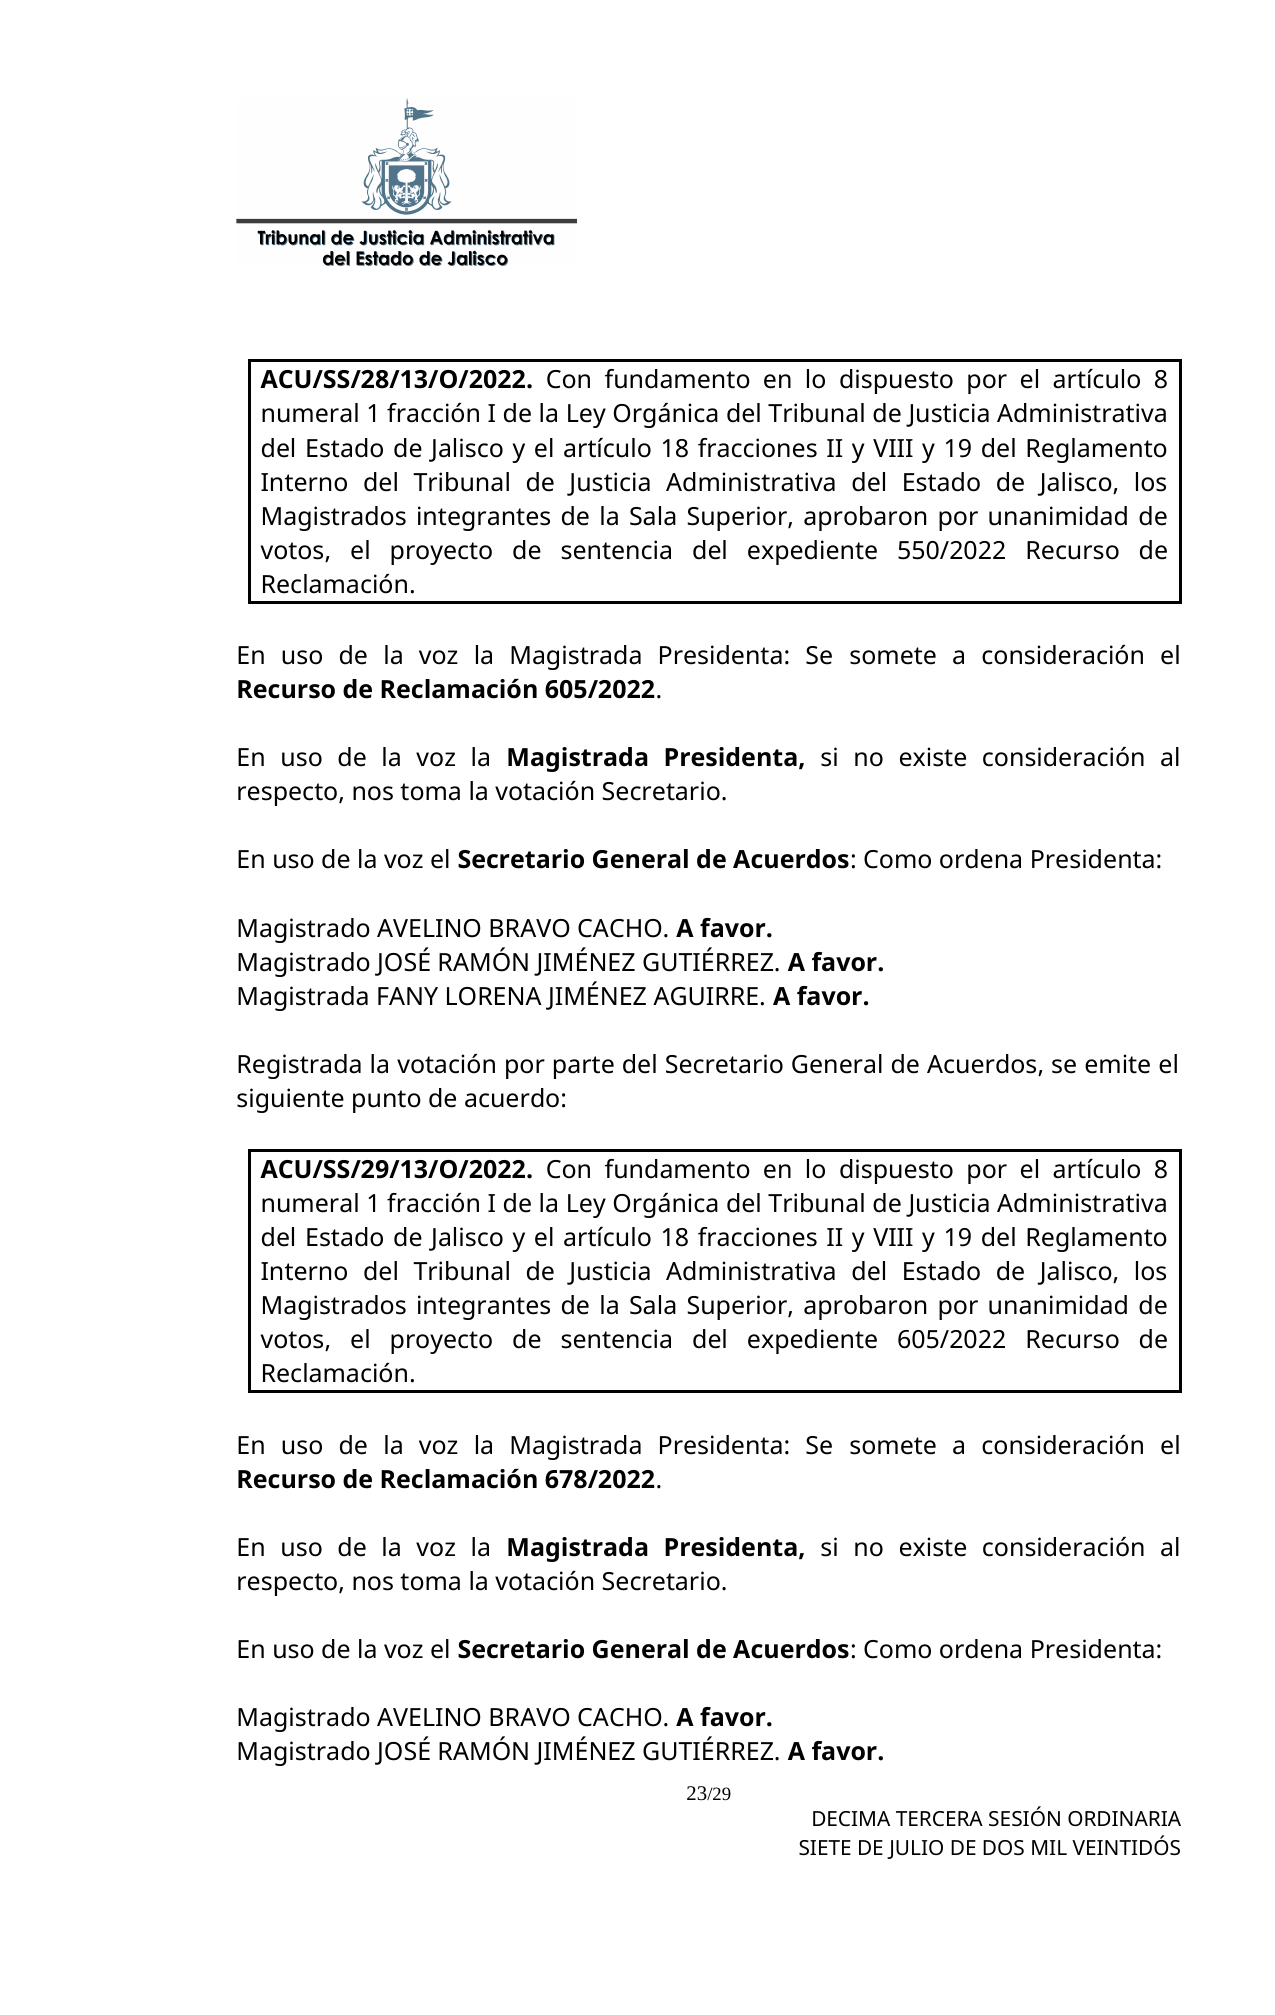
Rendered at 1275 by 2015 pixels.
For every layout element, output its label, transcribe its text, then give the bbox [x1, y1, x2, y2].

text En uso de la voz el Secretario General de Acuerdos: Como ordena Presidenta: [236, 1632, 1181, 1666]
text En uso de la voz el Secretario General de Acuerdos: Como ordena Presidenta: [236, 842, 1181, 876]
text Magistrado JOSÉ RAMÓN JIMÉNEZ GUTIÉRREZ. A favor. [236, 944, 1181, 978]
text Magistrado JOSÉ RAMÓN JIMÉNEZ GUTIÉRREZ. A favor. [236, 1734, 1181, 1768]
table_header ACU/SS/29/13/O/2022. Con fundamento en lo dispuesto por el artículo 8 numeral 1 fracción I de la Ley Orgánica del Tribunal de Justicia Administrativa del Estado de Jalisco y el artículo 18 fracciones II y VIII y 19 del Reglamento Interno del Tribunal de Justicia Administrativa del Estado de Jalisco, los Magistrados integrantes de la Sala Superior, aprobaron por unanimidad de votos, el proyecto de sentencia del expediente 605/2022 Recurso de Reclamación. [251, 1152, 1179, 1390]
text En uso de la voz la Magistrada Presidenta: Se somete a consideración el Recurso de Reclamación 678/2022. [236, 1427, 1181, 1496]
text En uso de la voz la Magistrada Presidenta, si no existe consideración al respecto, nos toma la votación Secretario. [236, 1529, 1181, 1598]
text En uso de la voz la Magistrada Presidenta: Se somete a consideración el Recurso de Reclamación 605/2022. [236, 638, 1181, 706]
text Registrada la votación por parte del Secretario General de Acuerdos, se emite el siguiente punto de acuerdo: [236, 1046, 1181, 1114]
picture [236, 98, 577, 266]
text En uso de la voz la Magistrada Presidenta, si no existe consideración al respecto, nos toma la votación Secretario. [236, 740, 1181, 808]
table_header ACU/SS/28/13/O/2022. Con fundamento en lo dispuesto por el artículo 8 numeral 1 fracción I de la Ley Orgánica del Tribunal de Justicia Administrativa del Estado de Jalisco y el artículo 18 fracciones II y VIII y 19 del Reglamento Interno del Tribunal de Justicia Administrativa del Estado de Jalisco, los Magistrados integrantes de la Sala Superior, aprobaron por unanimidad de votos, el proyecto de sentencia del expediente 550/2022 Recurso de Reclamación. [251, 362, 1179, 601]
text Magistrado AVELINO BRAVO CACHO. A favor. [236, 1700, 1181, 1734]
text Magistrado AVELINO BRAVO CACHO. A favor. [236, 910, 1181, 944]
text Magistrada FANY LORENA JIMÉNEZ AGUIRRE. A favor. [236, 978, 1181, 1012]
